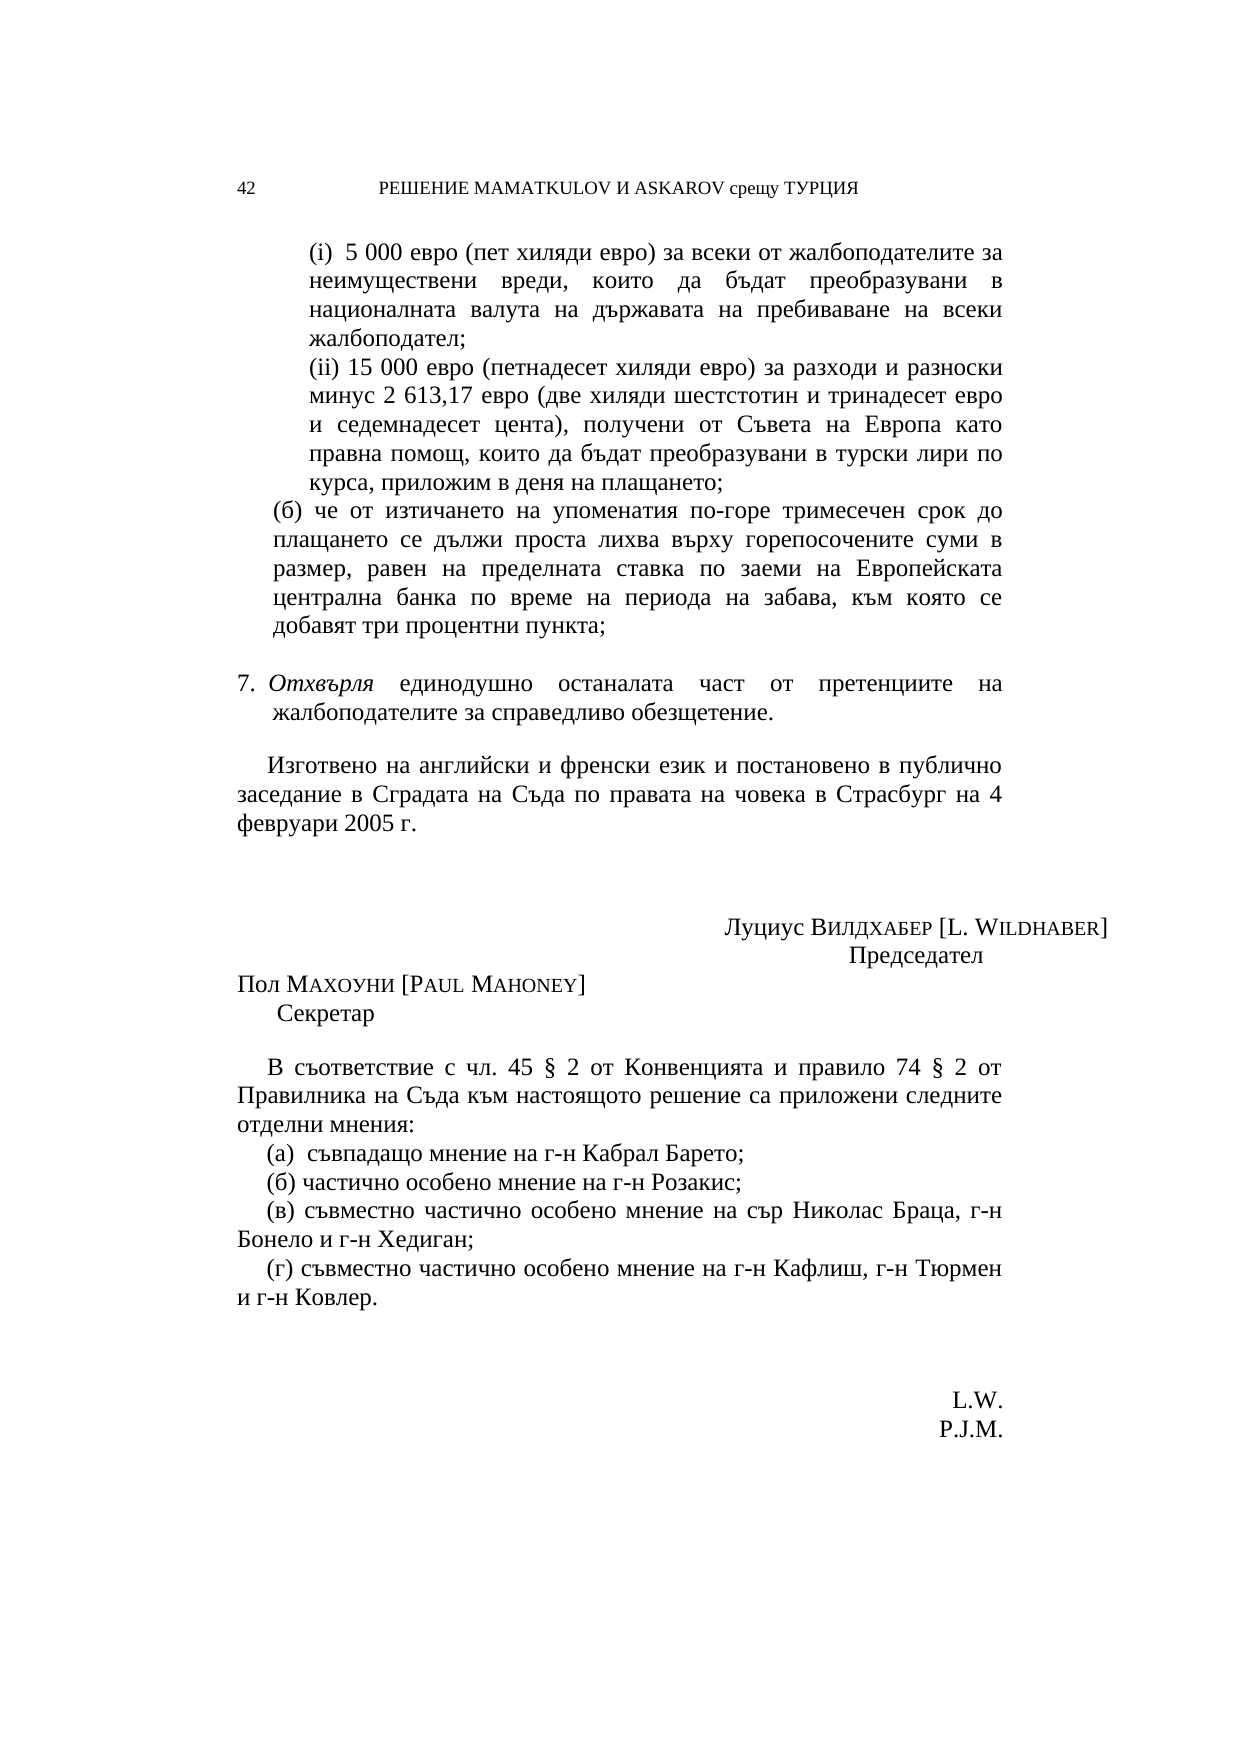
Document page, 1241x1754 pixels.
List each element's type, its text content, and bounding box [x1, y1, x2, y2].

text (в) съвместно частично особено мнение на сър Николас Браца, г-н Бонело и г-н Хедиган; [237, 1196, 1003, 1253]
text (г) съвместно частично особено мнение на г-н Кафлиш, г-н Тюрмен и г-н Ковлер. [237, 1253, 1003, 1311]
text В съответствие с чл. 45 § 2 от Конвенцията и правило 74 § 2 от Правилника на Съда към настоящото решение са приложени следните отделни мнения: [237, 1052, 1003, 1138]
text (а) съвпадащо мнение на г-н Кабрал Барето; [237, 1138, 1003, 1167]
text L.W. P.J.M. [237, 1386, 1003, 1443]
text Луциус Вилдхабер [L. Wildhaber] Председател Пол Махоуни [Paul Mahoney] Секретар [237, 912, 1003, 1027]
list (б) че от изтичането на упоменатия по-горе тримесечен срок до плащането се дължи проста лихва върху горепосочените суми в размер, равен на пределната ставка по заеми на Европейската централна банка по време на периода на забава, към която се добавят три процентни пункта; [273, 496, 1003, 639]
list (ii) 15 000 евро (петнадесет хиляди евро) за разходи и разноски минус 2 613,17 евро (две хиляди шестстотин и тринадесет евро и седемнадесет цента), получени от Съвета на Европа като правна помощ, които да бъдат преобразувани в турски лири по курса, приложим в деня на плащането; [309, 352, 1003, 496]
text Изготвено на английски и френски език и постановено в публично заседание в Сградата на Съда по правата на човека в Страсбург на 4 февруари 2005 г. [237, 751, 1003, 837]
list (i) 5 000 евро (пет хиляди евро) за всеки от жалбоподателите за неимуществени вреди, които да бъдат преобразувани в националната валута на държавата на пребиваване на всеки жалбоподател; [309, 237, 1003, 352]
text (б) частично особено мнение на г-н Розакис; [237, 1167, 1003, 1196]
list 7. Отхвърля единодушно останалата част от претенциите на жалбоподателите за справедливо обезщетение. [237, 668, 1003, 726]
